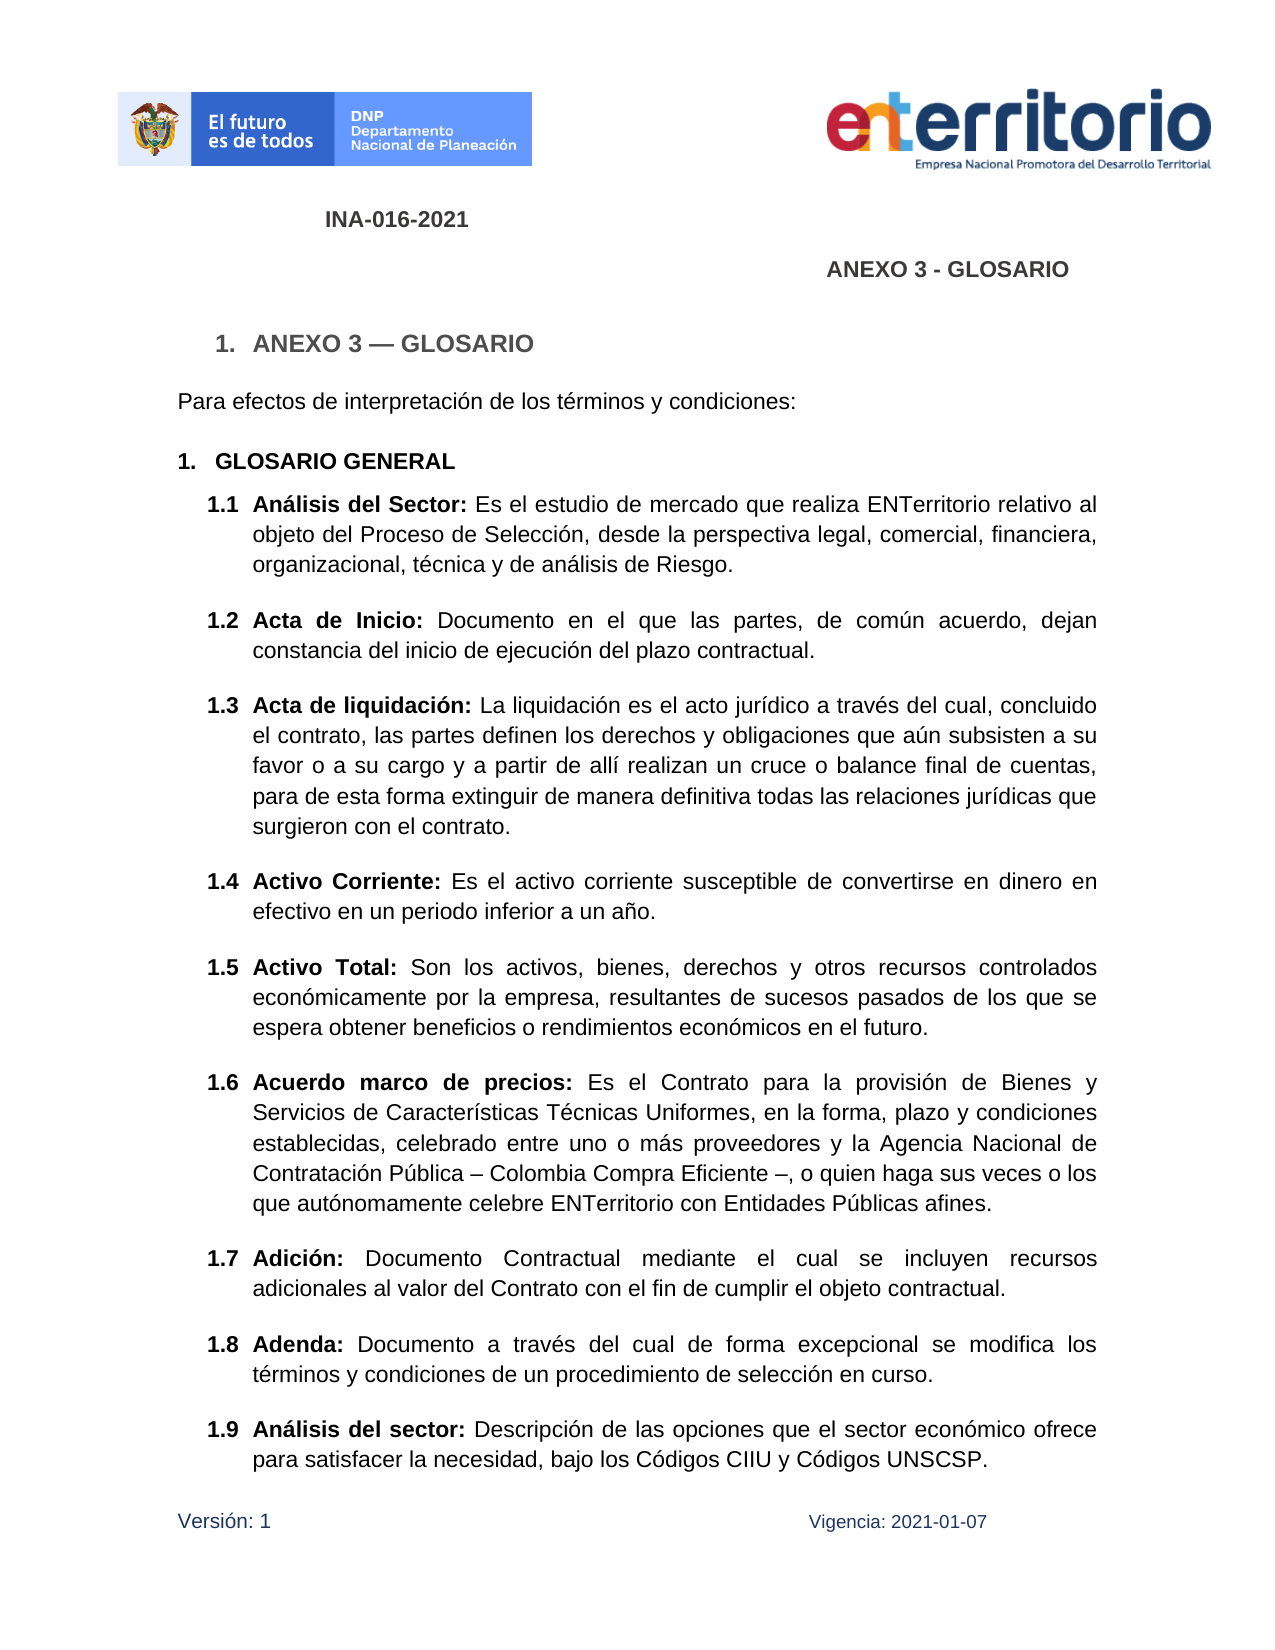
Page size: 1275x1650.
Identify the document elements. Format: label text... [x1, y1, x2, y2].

list Adenda: Documento a través del cual de forma excepcional se modifica los términos y condiciones de un procedimiento de selección en curso. [207, 1331, 1098, 1387]
picture [118, 92, 532, 166]
list Acta de Inicio: Documento en el que las partes, de común acuerdo, dejan constancia del inicio de ejecución del plazo contractual. [207, 607, 1098, 663]
list Acuerdo marco de precios: Es el Contrato para la provisión de Bienes y Servicios de Características Técnicas Uniformes, en la forma, plazo y condiciones establecidas, celebrado entre uno o más proveedores y la Agencia Nacional de Contratación Pública – Colombia Compra Eficiente –, o quien haga sus veces o los que autónomamente celebre ENTerritorio con Entidades Públicas afines. [207, 1069, 1098, 1216]
text Para efectos de interpretación de los términos y condiciones: [177, 388, 1098, 414]
list Adición: Documento Contractual mediante el cual se incluyen recursos adicionales al valor del Contrato con el fin de cumplir el objeto contractual. [207, 1245, 1098, 1302]
list Análisis del Sector: Es el estudio de mercado que realiza ENTerritorio relativo al objeto del Proceso de Selección, desde la perspectiva legal, comercial, financiera, organizacional, técnica y de análisis de Riesgo. [207, 491, 1098, 578]
picture [827, 88, 1211, 170]
list Análisis del sector: Descripción de las opciones que el sector económico ofrece para satisfacer la necesidad, bajo los Códigos CIIU y Códigos UNSCSP. [207, 1416, 1098, 1472]
list Activo Corriente: Es el activo corriente susceptible de convertirse en dinero en efectivo en un periodo inferior a un año. [207, 868, 1098, 924]
list Acta de liquidación: La liquidación es el acto jurídico a través del cual, concluido el contrato, las partes definen los derechos y obligaciones que aún subsisten a su favor o a su cargo y a partir de allí realizan un cruce o balance final de cuentas, para de esta forma extinguir de manera definitiva todas las relaciones jurídicas que surgieron con el contrato. [207, 692, 1098, 839]
subtitle ANEXO 3 — GLOSARIO [215, 329, 1098, 358]
list GLOSARIO GENERAL [177, 448, 1098, 474]
list Activo Total: Son los activos, bienes, derechos y otros recursos controlados económicamente por la empresa, resultantes de sucesos pasados de los que se espera obtener beneficios o rendimientos económicos en el futuro. [207, 953, 1098, 1040]
